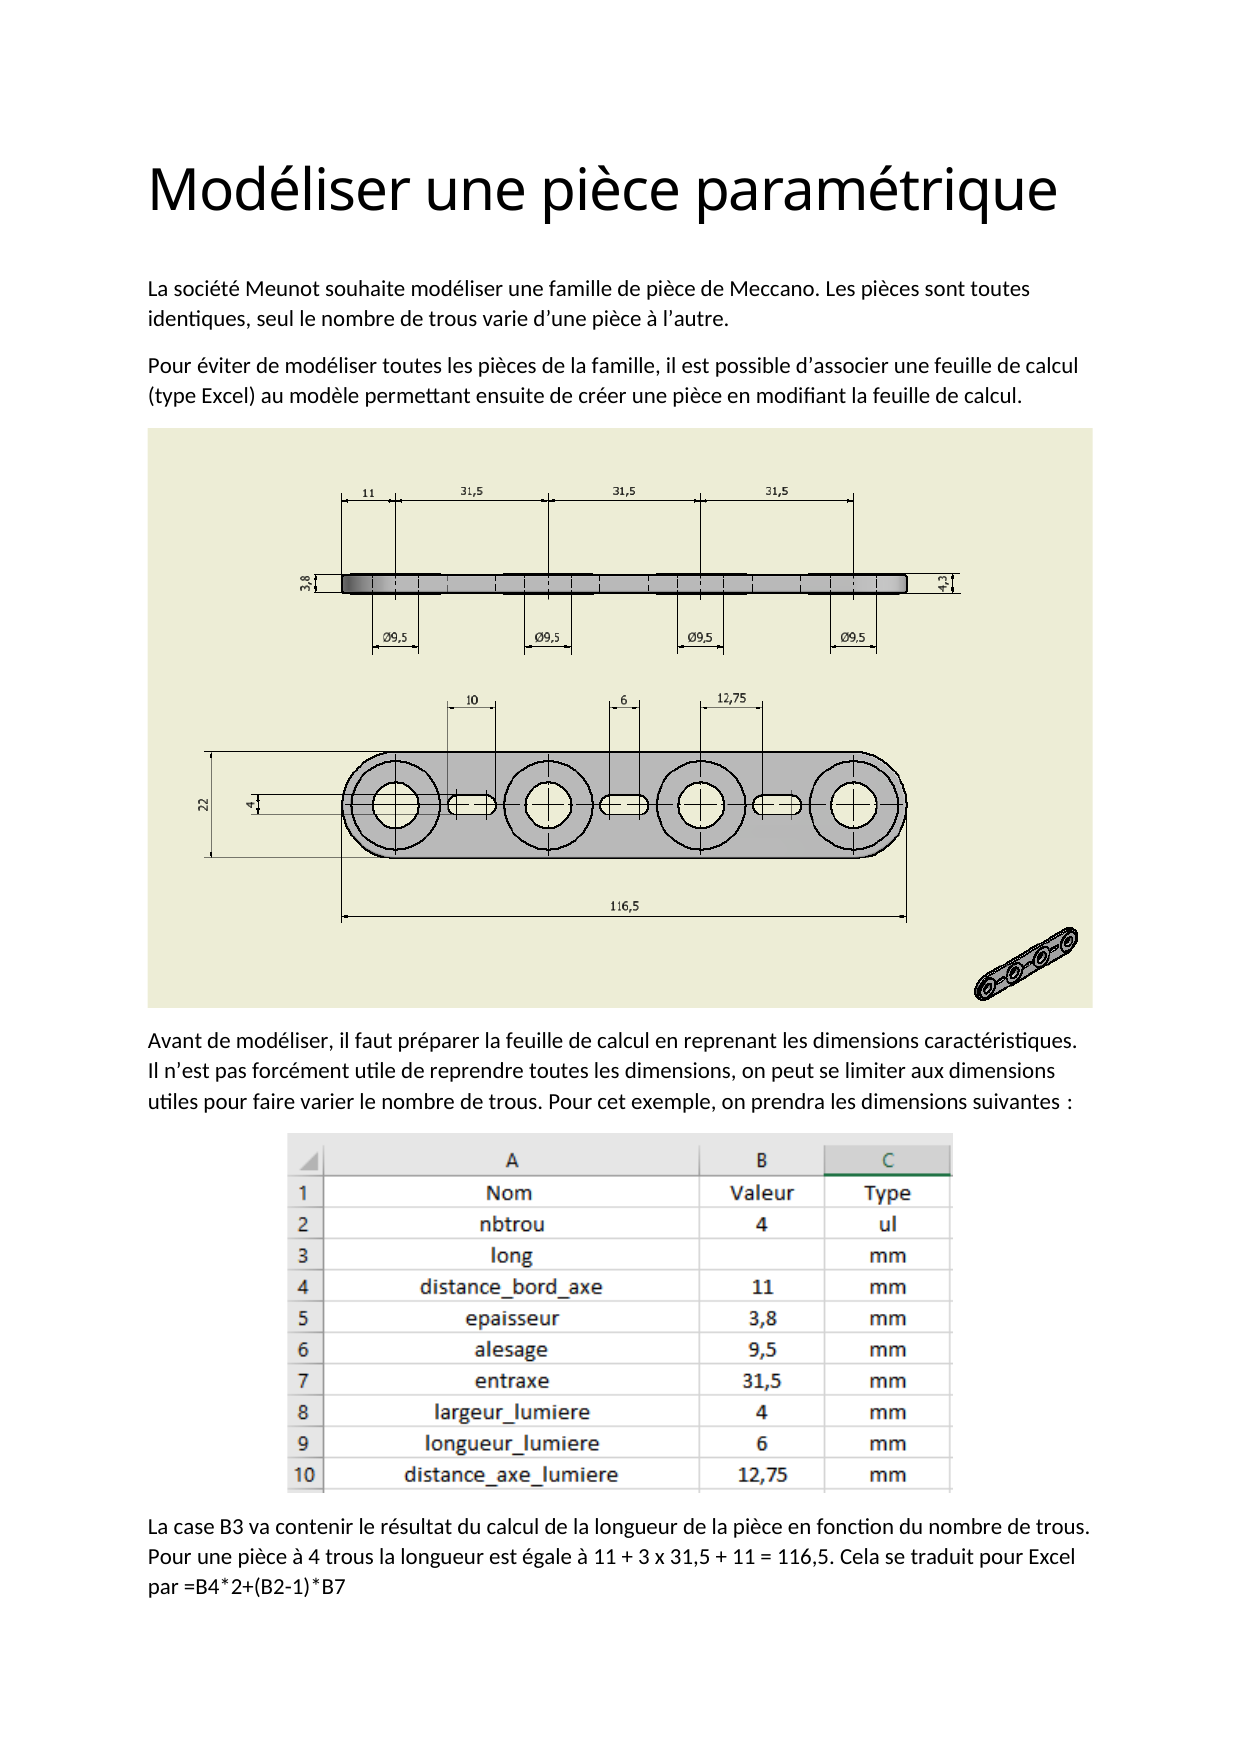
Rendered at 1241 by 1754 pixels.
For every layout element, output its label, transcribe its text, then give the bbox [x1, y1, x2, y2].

title Modéliser une pièce paramétrique [148, 148, 1093, 227]
text Pour éviter de modéliser toutes les pièces de la famille, il est possible d’associer une feuille de calcul (type Excel) au modèle permettant ensuite de créer une pièce en modifiant la feuille de calcul. [148, 351, 1093, 409]
text Avant de modéliser, il faut préparer la feuille de calcul en reprenant les dimensions caractéristiques. Il n’est pas forcément utile de reprendre toutes les dimensions, on peut se limiter aux dimensions utiles pour faire varier le nombre de trous. Pour cet exemple, on prendra les dimensions suivantes : [148, 1026, 1093, 1115]
text La société Meunot souhaite modéliser une famille de pièce de Meccano. Les pièces sont toutes identiques, seul le nombre de trous varie d’une pièce à l’autre. [148, 274, 1093, 332]
text La case B3 va contenir le résultat du calcul de la longueur de la pièce en fonction du nombre de trous. Pour une pièce à 4 trous la longueur est égale à 11 + 3 x 31,5 + 11 = 116,5. Cela se traduit pour Excel par =B4*2+(B2-1)*B7 [148, 1512, 1093, 1600]
picture [147, 428, 1093, 1008]
picture [287, 1133, 953, 1493]
